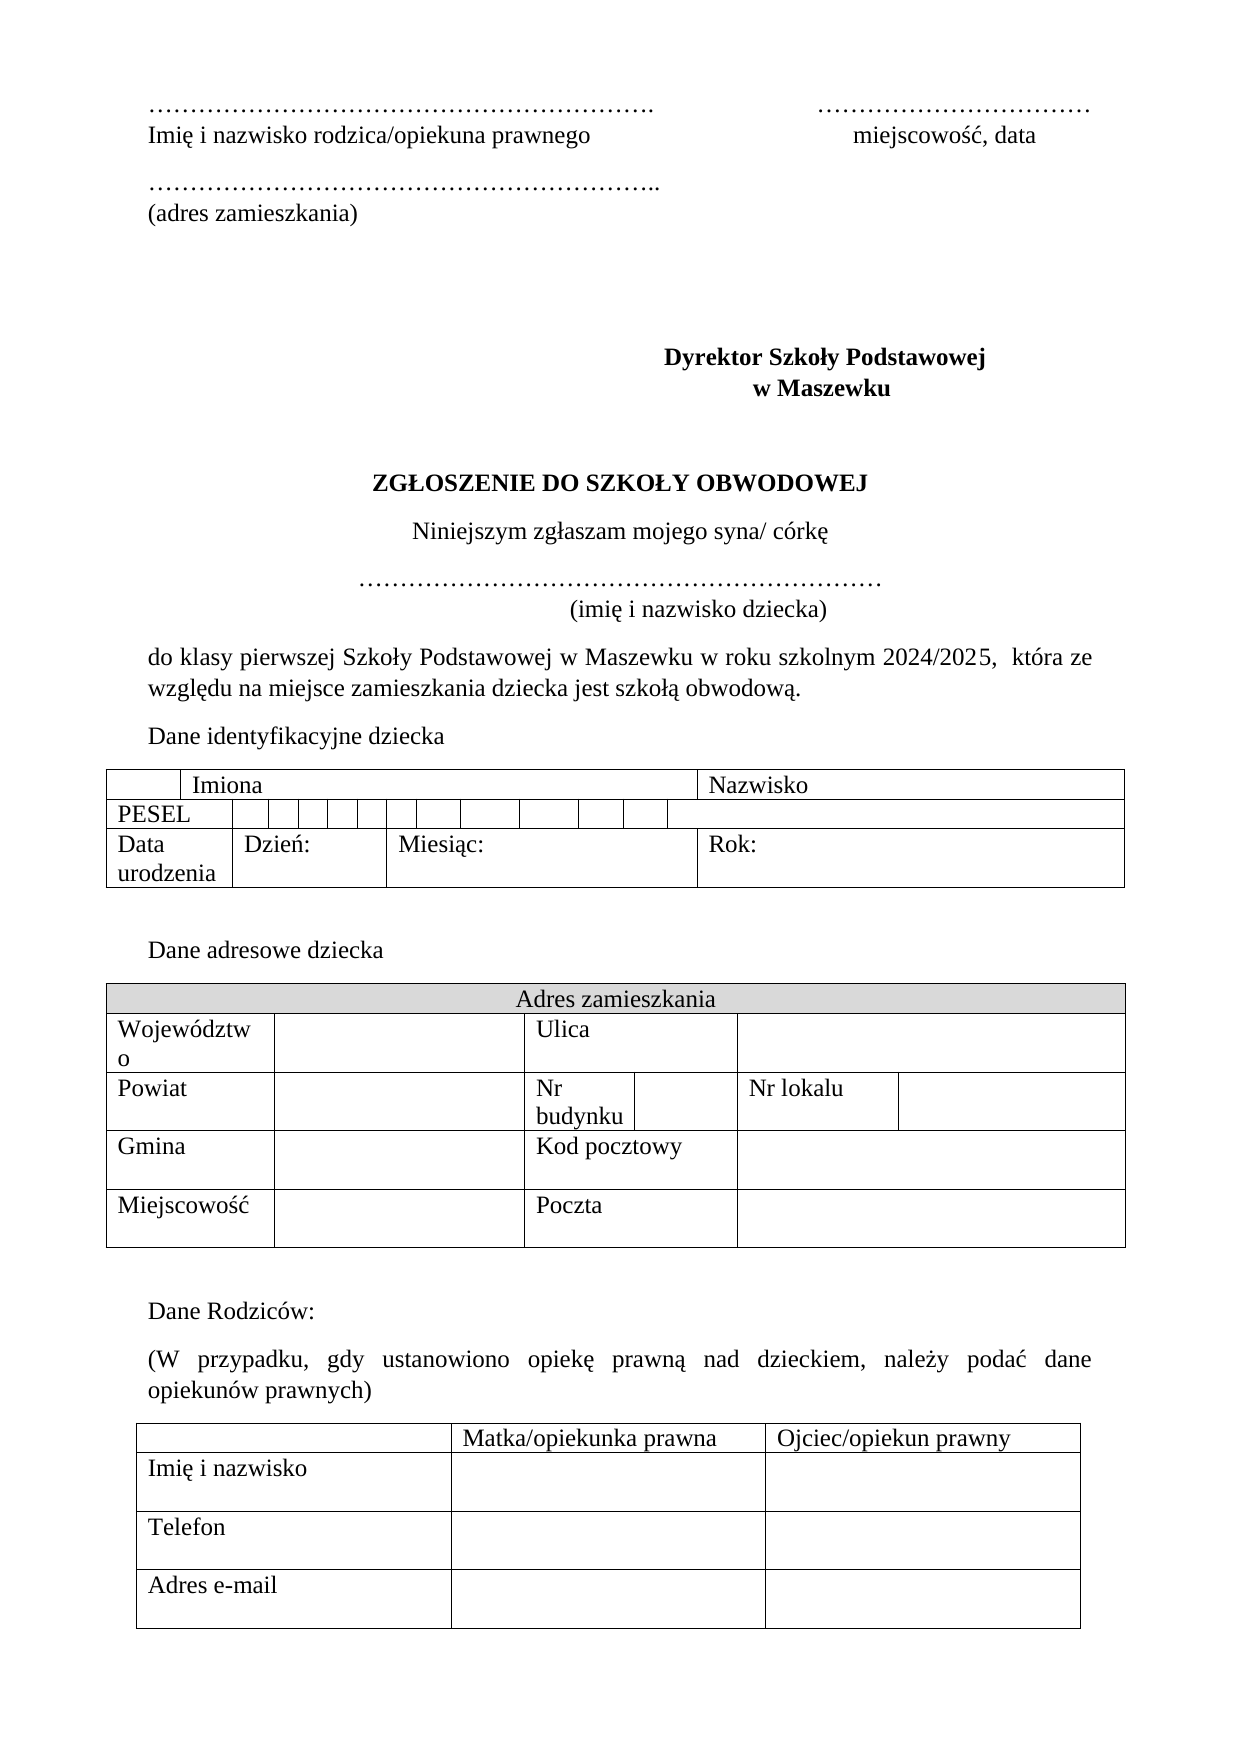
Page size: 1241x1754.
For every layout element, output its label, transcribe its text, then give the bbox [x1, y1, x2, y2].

table_header [137, 1424, 451, 1452]
table_cell [328, 800, 357, 828]
table_cell Ulica [525, 1014, 737, 1072]
table_cell [738, 1014, 1125, 1072]
text ……………………………………………………… (imię i nazwisko dziecka) [148, 563, 1093, 623]
table_cell [766, 1570, 1080, 1628]
table_header [107, 770, 180, 798]
table_cell [387, 800, 416, 828]
text ……………………………………………………. …………………………… Imię i nazwisko rodzica/opiekuna prawnego miejscowość, data [148, 89, 1093, 148]
table_cell [766, 1512, 1080, 1569]
table_cell [452, 1453, 765, 1511]
text Dane adresowe dziecka [148, 936, 1093, 964]
table_cell [668, 800, 1124, 828]
table_cell Imię i nazwisko [137, 1453, 451, 1511]
table_cell Nr budynku [525, 1073, 634, 1130]
table_cell [461, 800, 519, 828]
text ZGŁOSZENIE DO SZKOŁY OBWODOWEJ [148, 468, 1093, 497]
table_cell [520, 800, 578, 828]
table_cell [579, 800, 623, 828]
table_cell [899, 1073, 1125, 1130]
table_cell [269, 800, 298, 828]
table_cell Kod pocztowy [525, 1131, 737, 1189]
table_cell Dzień: [233, 829, 386, 887]
table_header Nazwisko [698, 770, 1124, 798]
table_cell Adres e-mail [137, 1570, 451, 1628]
table_header Imiona [181, 770, 697, 798]
table_cell [738, 1131, 1125, 1189]
table_cell [275, 1131, 524, 1189]
table_cell PESEL [107, 800, 232, 828]
table_cell Nr lokalu [738, 1073, 898, 1130]
table_cell [635, 1073, 737, 1130]
table_cell Miejscowość [107, 1190, 274, 1247]
table_cell Telefon [137, 1512, 451, 1569]
text (W przypadku, gdy ustanowiono opiekę prawną nad dzieckiem, należy podać dane opiekunów prawnych) [148, 1344, 1093, 1403]
table_header Adres zamieszkania [107, 984, 1125, 1013]
table_cell [452, 1570, 765, 1628]
text do klasy pierwszej Szkoły Podstawowej w Maszewku w roku szkolnym 2024/2025, która ze względu na miejsce zamieszkania dziecka jest szkołą obwodową. [148, 642, 1093, 702]
table_cell Data urodzenia [107, 829, 232, 887]
text Niniejszym zgłaszam mojego syna/ córkę [148, 516, 1093, 544]
table_cell [275, 1190, 524, 1247]
table_cell [766, 1453, 1080, 1511]
text Dyrektor Szkoły Podstawowej w Maszewku [590, 342, 1093, 401]
table_cell [417, 800, 460, 828]
table_cell [299, 800, 327, 828]
table_cell [275, 1014, 524, 1072]
table_header Matka/opiekunka prawna [452, 1424, 765, 1452]
table_cell [275, 1073, 524, 1130]
text Dane Rodziców: [148, 1296, 1093, 1325]
text Dane identyfikacyjne dziecka [148, 721, 1093, 750]
table_cell [452, 1512, 765, 1569]
table_cell Miesiąc: [387, 829, 697, 887]
table_cell [233, 800, 268, 828]
table_header Ojciec/opiekun prawny [766, 1424, 1080, 1452]
table_cell Powiat [107, 1073, 274, 1130]
table_cell [624, 800, 667, 828]
table_cell Województwo [107, 1014, 274, 1072]
text …………………………………………………….. (adres zamieszkania) [148, 167, 1093, 227]
table_cell [738, 1190, 1125, 1247]
table_cell [358, 800, 386, 828]
table_cell Gmina [107, 1131, 274, 1189]
table_cell Poczta [525, 1190, 737, 1247]
table_cell Rok: [698, 829, 1124, 887]
